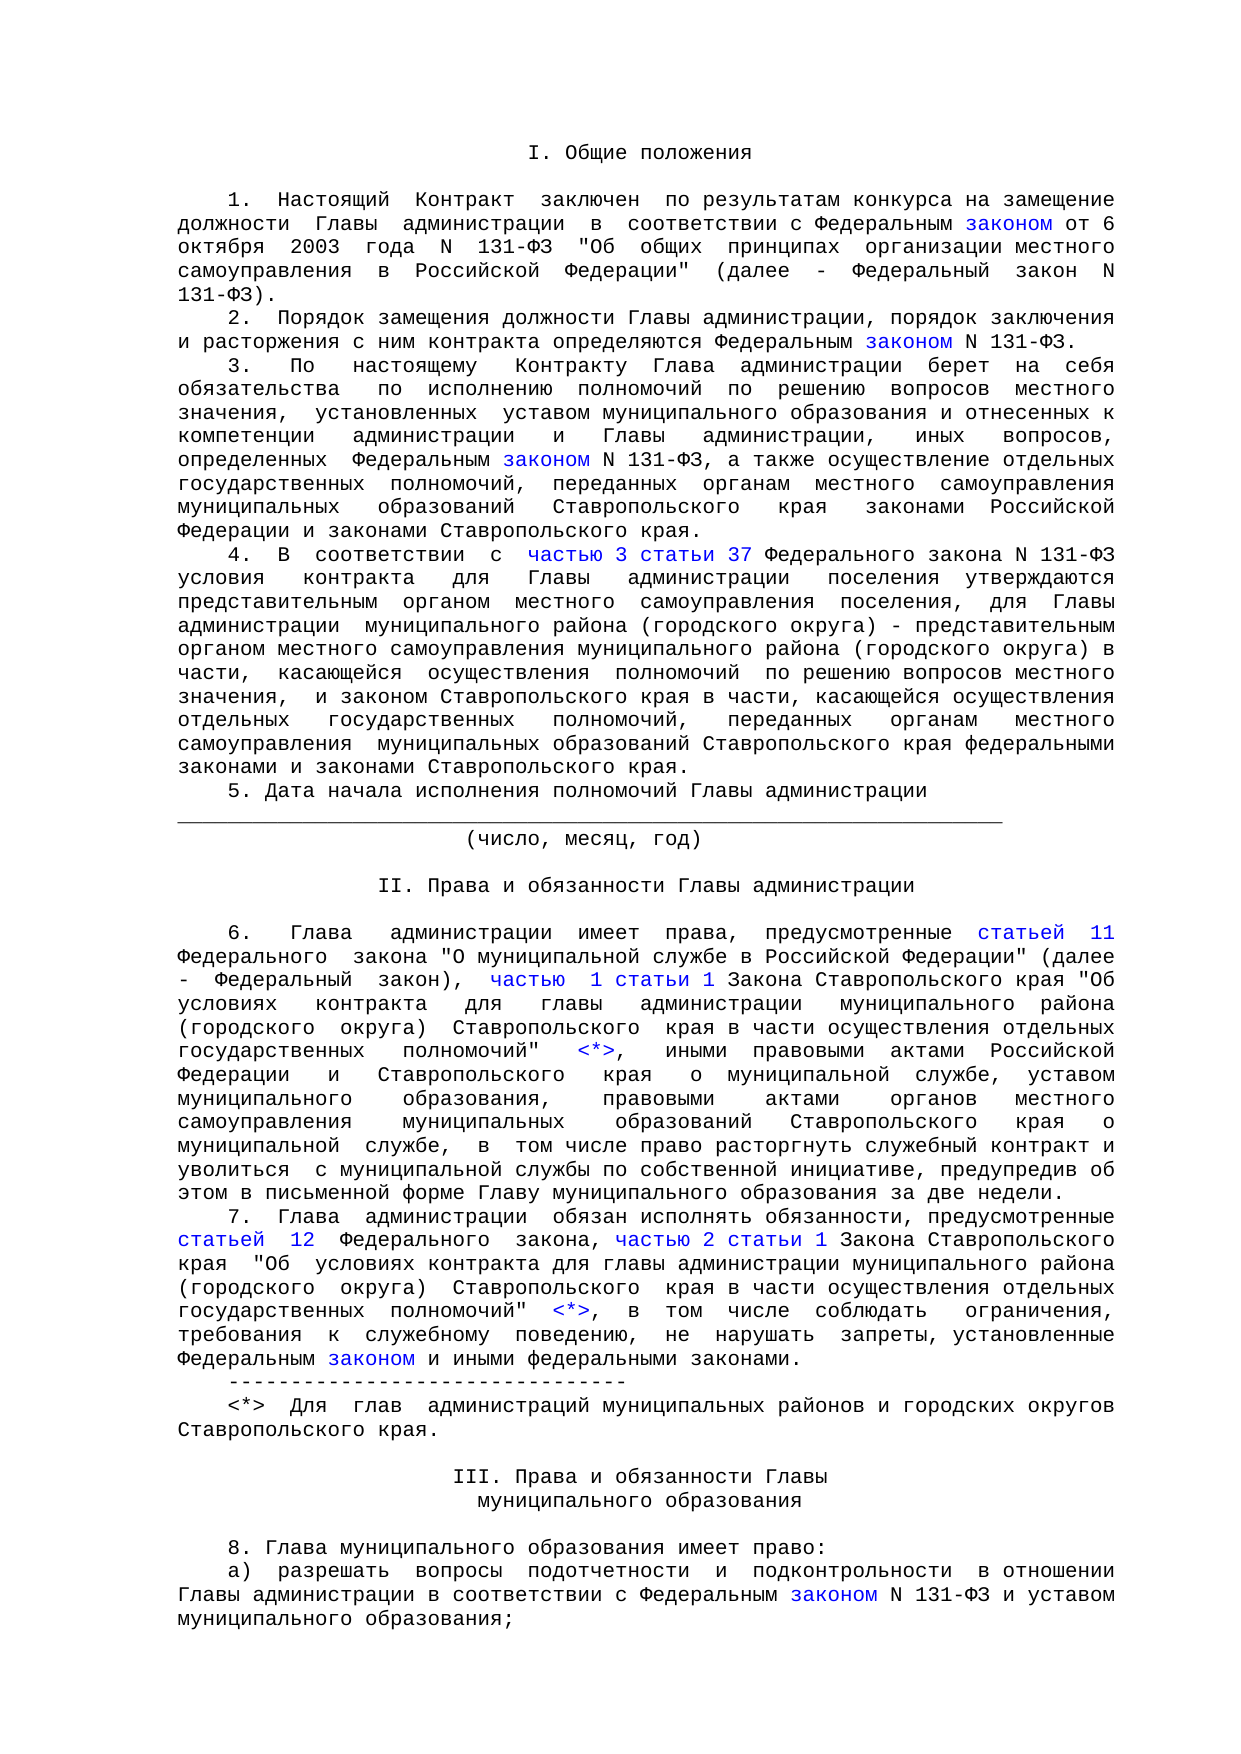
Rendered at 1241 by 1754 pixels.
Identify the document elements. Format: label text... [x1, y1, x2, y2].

text Главы администрации в соответствии с Федеральным законом N 131-ФЗ и уставом [177, 1584, 1152, 1608]
text Федерации и Ставропольского края о муниципальной службе, уставом [177, 1064, 1152, 1088]
text должности Главы администрации в соответствии с Федеральным законом от 6 [177, 213, 1152, 236]
text Ставропольского края. [177, 1419, 1152, 1442]
text 4. В соответствии с частью 3 статьи 37 Федерального закона N 131-ФЗ [177, 544, 1152, 567]
text и расторжения с ним контракта определяются Федеральным законом N 131-ФЗ. [177, 331, 1152, 354]
text III. Права и обязанности Главы [177, 1466, 1152, 1489]
text условия контракта для Главы администрации поселения утверждаются [177, 567, 1152, 591]
text условиях контракта для главы администрации муниципального района [177, 993, 1152, 1017]
text Федерального закона "О муниципальной службе в Российской Федерации" (далее [177, 946, 1152, 969]
text 6. Глава администрации имеет права, предусмотренные статьей 11 [177, 922, 1152, 946]
text муниципального образования [177, 1489, 1152, 1513]
text уволиться с муниципальной службы по собственной инициативе, предупредив об [177, 1158, 1152, 1182]
text 8. Глава муниципального образования имеет право: [177, 1537, 1152, 1561]
text 3. По настоящему Контракту Глава администрации берет на себя [177, 354, 1152, 378]
text государственных полномочий" <*>, в том числе соблюдать ограничения, [177, 1300, 1152, 1324]
text статьей 12 Федерального закона, частью 2 статьи 1 Закона Ставропольского [177, 1229, 1152, 1253]
text части, касающейся осуществления полномочий по решению вопросов местного [177, 662, 1152, 686]
text 7. Глава администрации обязан исполнять обязанности, предусмотренные [177, 1206, 1152, 1229]
text самоуправления в Российской Федерации" (далее - Федеральный закон N [177, 260, 1152, 284]
text Федеральным законом и иными федеральными законами. [177, 1348, 1152, 1371]
text значения, установленных уставом муниципального образования и отнесенных к [177, 402, 1152, 426]
text Федерации и законами Ставропольского края. [177, 520, 1152, 544]
text 2. Порядок замещения должности Главы администрации, порядок заключения [177, 307, 1152, 331]
text отдельных государственных полномочий, переданных органам местного [177, 709, 1152, 733]
text определенных Федеральным законом N 131-ФЗ, а также осуществление отдельных [177, 449, 1152, 473]
text самоуправления муниципальных образований Ставропольского края о [177, 1111, 1152, 1135]
text 131-ФЗ). [177, 284, 1152, 307]
text (городского округа) Ставропольского края в части осуществления отдельных [177, 1017, 1152, 1040]
text органом местного самоуправления муниципального района (городского округа) в [177, 638, 1152, 662]
text государственных полномочий, переданных органам местного самоуправления [177, 473, 1152, 496]
text (городского округа) Ставропольского края в части осуществления отдельных [177, 1277, 1152, 1300]
text самоуправления муниципальных образований Ставропольского края федеральными [177, 733, 1152, 757]
text значения, и законом Ставропольского края в части, касающейся осуществления [177, 686, 1152, 709]
text муниципальных образований Ставропольского края законами Российской [177, 496, 1152, 520]
text обязательства по исполнению полномочий по решению вопросов местного [177, 378, 1152, 402]
text края "Об условиях контракта для главы администрации муниципального района [177, 1253, 1152, 1277]
text муниципального образования; [177, 1608, 1152, 1631]
text -------------------------------- [177, 1371, 1152, 1395]
text (число, месяц, год) [177, 827, 1152, 851]
text октября 2003 года N 131-ФЗ "Об общих принципах организации местного [177, 236, 1152, 260]
text государственных полномочий" <*>, иными правовыми актами Российской [177, 1040, 1152, 1064]
text II. Права и обязанности Главы администрации [177, 875, 1152, 898]
text муниципального образования, правовыми актами органов местного [177, 1088, 1152, 1111]
text представительным органом местного самоуправления поселения, для Главы [177, 591, 1152, 615]
text законами и законами Ставропольского края. [177, 757, 1152, 780]
text компетенции администрации и Главы администрации, иных вопросов, [177, 426, 1152, 449]
text муниципальной службе, в том числе право расторгнуть служебный контракт и [177, 1135, 1152, 1158]
text администрации муниципального района (городского округа) - представительным [177, 615, 1152, 638]
text 1. Настоящий Контракт заключен по результатам конкурса на замещение [177, 189, 1152, 213]
text 5. Дата начала исполнения полномочий Главы администрации [177, 780, 1152, 804]
text - Федеральный закон), частью 1 статьи 1 Закона Ставропольского края "Об [177, 969, 1152, 993]
text а) разрешать вопросы подотчетности и подконтрольности в отношении [177, 1561, 1152, 1584]
text этом в письменной форме Главу муниципального образования за две недели. [177, 1182, 1152, 1206]
text требования к служебному поведению, не нарушать запреты, установленные [177, 1324, 1152, 1348]
text <*> Для глав администраций муниципальных районов и городских округов [177, 1395, 1152, 1419]
text __________________________________________________________________ [177, 804, 1152, 827]
text I. Общие положения [177, 142, 1152, 165]
